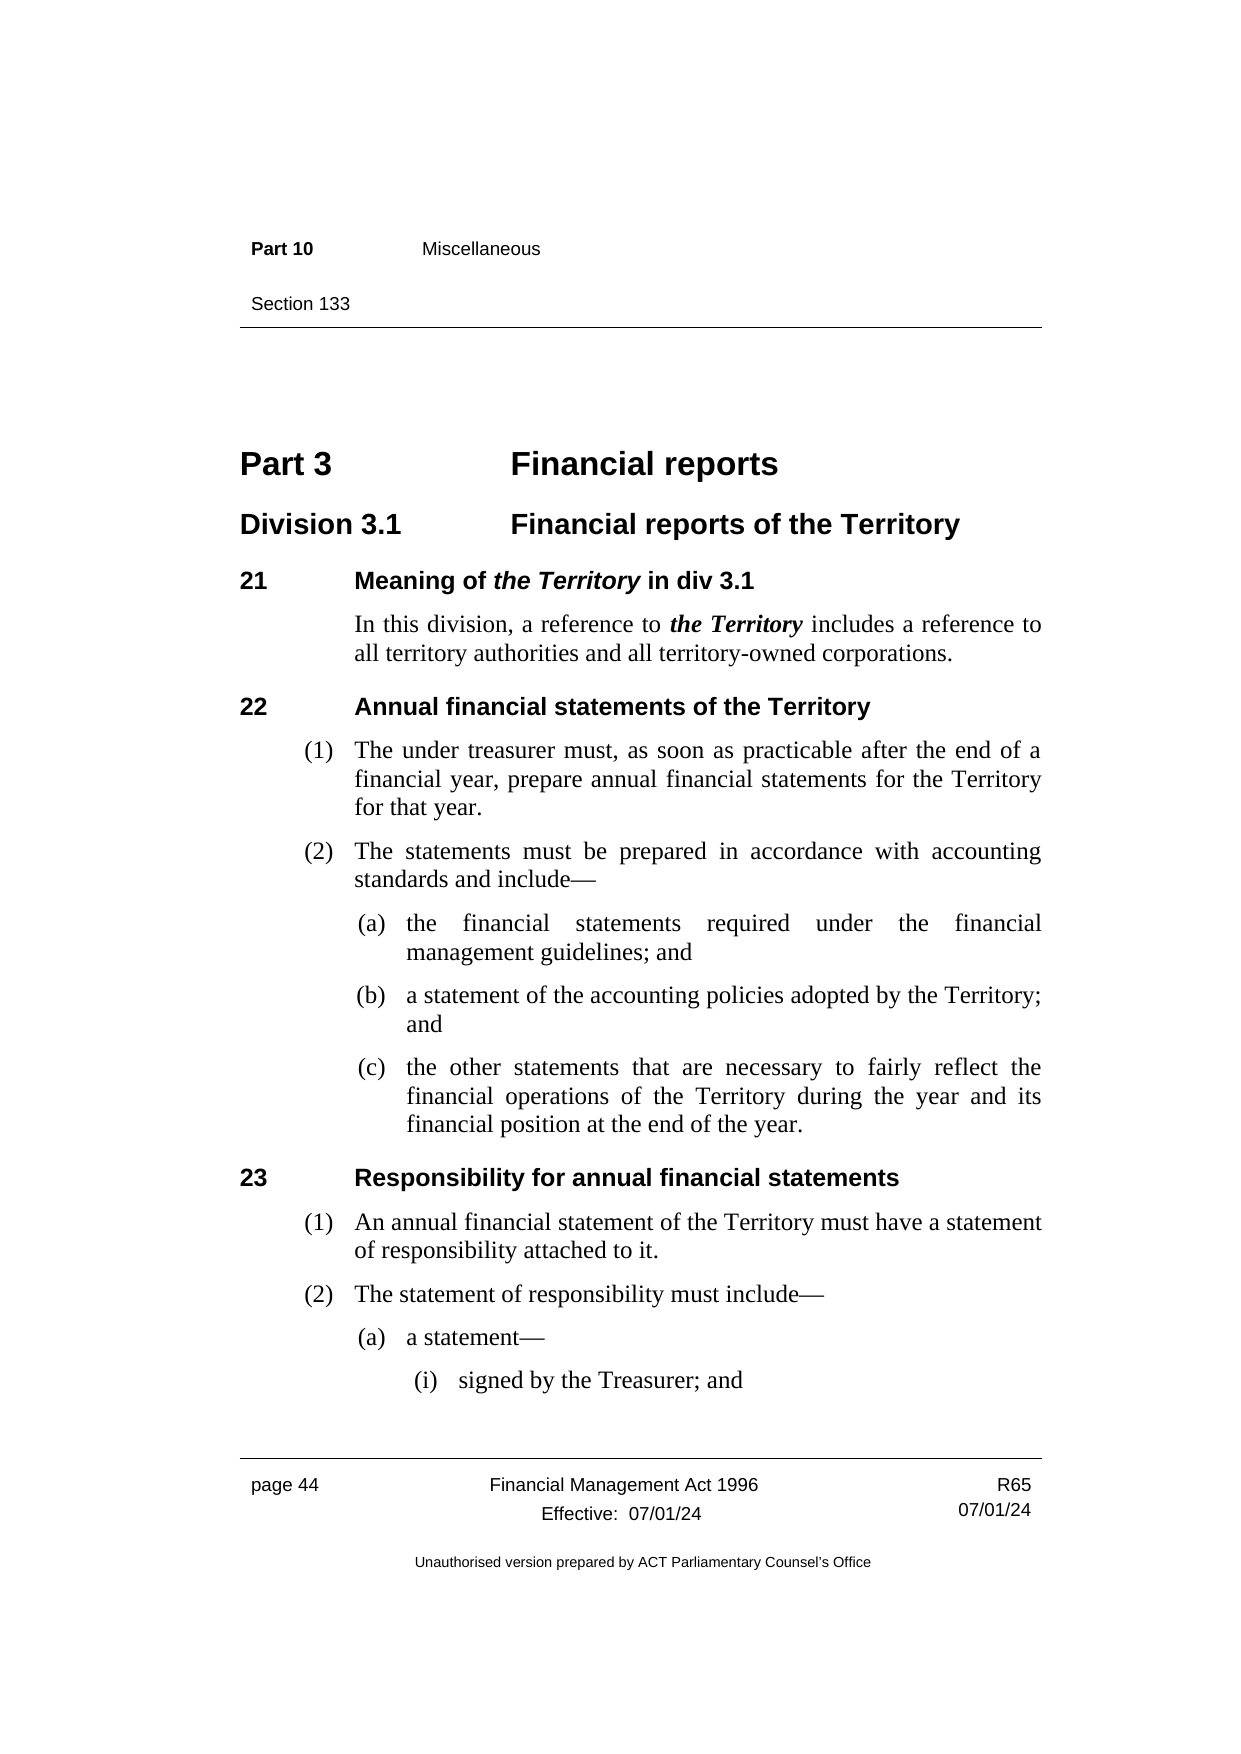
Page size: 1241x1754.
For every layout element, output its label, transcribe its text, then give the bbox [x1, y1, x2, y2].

text (a) a statement— [239, 1322, 1042, 1351]
text (1) An annual financial statement of the Territory must have a statement of responsibility attached to it. [239, 1207, 1042, 1264]
text (a) the financial statements required under the financial management guidelines; and [239, 908, 1042, 965]
text 23 Responsibility for annual financial statements [239, 1163, 1042, 1192]
text Division 3.1 Financial reports of the Territory [239, 507, 1042, 541]
text (i) signed by the Treasurer; and [239, 1365, 1042, 1394]
text (b) a statement of the accounting policies adopted by the Territory; and [239, 980, 1042, 1037]
text In this division, a reference to the Territory includes a reference to all territory authorities and all territory-owned corporations. [354, 609, 1042, 667]
text (2) The statement of responsibility must include— [239, 1279, 1042, 1307]
text (c) the other statements that are necessary to fairly reflect the financial operations of the Territory during the year and its financial position at the end of the year. [239, 1052, 1042, 1138]
text Part 3 Financial reports [239, 444, 1042, 482]
text 22 Annual financial statements of the Territory [239, 692, 1042, 720]
text 21 Meaning of the Territory in div 3.1 [239, 566, 1042, 594]
text (1) The under treasurer must, as soon as practicable after the end of a financial year, prepare annual financial statements for the Territory for that year. [239, 735, 1042, 821]
text (2) The statements must be prepared in accordance with accounting standards and include— [239, 836, 1042, 893]
